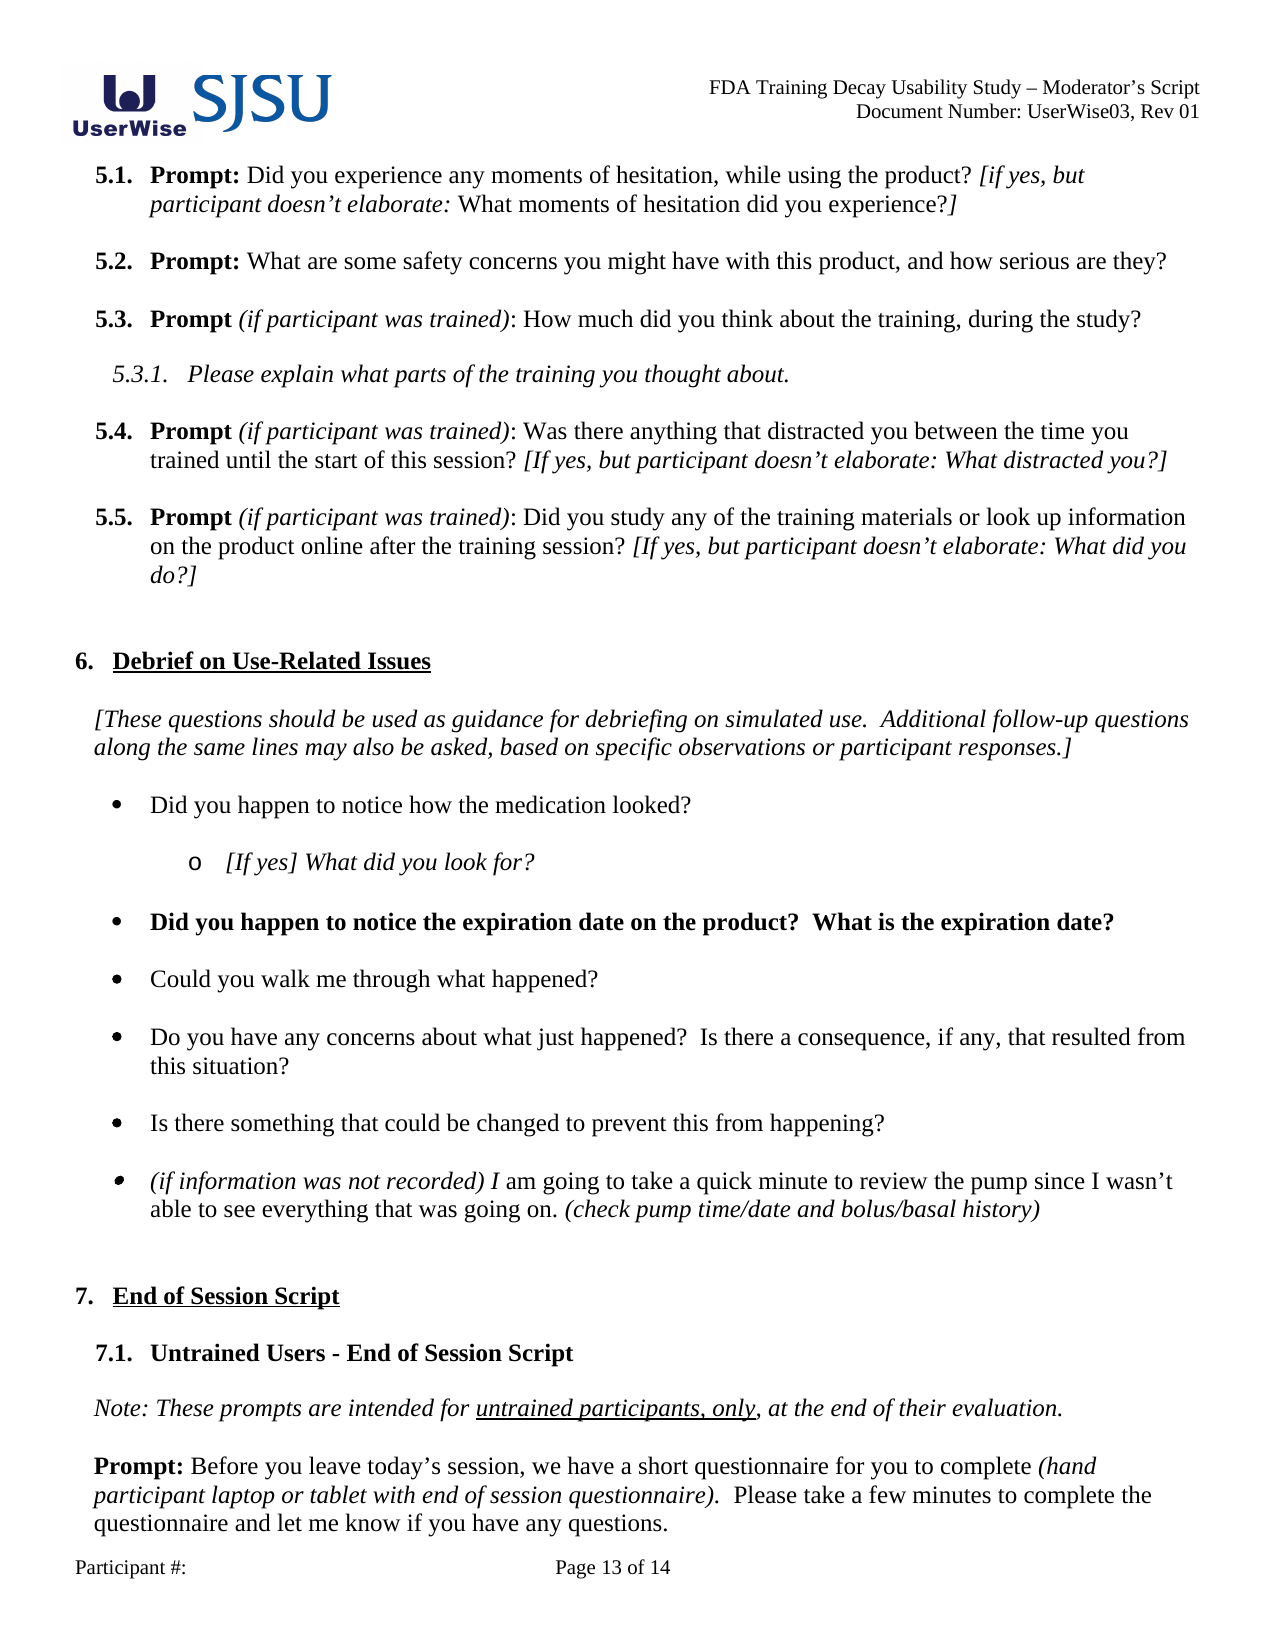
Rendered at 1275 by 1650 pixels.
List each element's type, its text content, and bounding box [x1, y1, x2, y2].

subtitle Prompt: Did you experience any moments of hesitation, while using the product? [if yes, but participant doesn’t elaborate: What moments of hesitation did you experience?] [133, 160, 1200, 217]
list Could you walk me through what happened? [112, 964, 1200, 993]
subtitle End of Session Script [94, 1281, 1200, 1309]
subtitle Untrained Users - End of Session Script [133, 1338, 1200, 1367]
picture [60, 61, 332, 144]
list Do you have any concerns about what just happened? Is there a consequence, if any, that resulted from this situation? [112, 1022, 1200, 1079]
subtitle Prompt: What are some safety concerns you might have with this product, and how serious are they? [133, 246, 1200, 275]
list (if information was not recorded) I am going to take a quick minute to review the pump since I wasn’t able to see everything that was going on. (check pump time/date and bolus/basal history) [112, 1166, 1200, 1223]
list Prompt: Before you leave today’s session, we have a short questionnaire for you to complete (hand participant laptop or tablet with end of session questionnaire). Please take a few minutes to complete the questionnaire and let me know if you have any questions. [94, 1451, 1200, 1537]
subtitle Prompt (if participant was trained): Did you study any of the training materials or look up information on the product online after the training session? [If yes, but participant doesn’t elaborate: What did you do?] [133, 502, 1200, 589]
subtitle Debrief on Use-Related Issues [94, 646, 1200, 675]
subtitle [If yes] What did you look for? [187, 847, 1200, 878]
list Is there something that could be changed to prevent this from happening? [112, 1108, 1200, 1137]
subtitle Prompt (if participant was trained): Was there anything that distracted you between the time you trained until the start of this session? [If yes, but participant doesn’t elaborate: What distracted you?] [133, 416, 1200, 474]
subtitle Did you happen to notice how the medication looked? [112, 790, 1200, 819]
list Note: These prompts are intended for untrained participants, only, at the end of their evaluation. [94, 1393, 1200, 1422]
list [These questions should be used as guidance for debriefing on simulated use. Additional follow-up questions along the same lines may also be asked, based on specific observations or participant responses.] [94, 704, 1200, 761]
subtitle Did you happen to notice the expiration date on the product? What is the expiration date? [112, 907, 1200, 936]
subtitle Please explain what parts of the training you thought about. [169, 359, 1200, 387]
subtitle Prompt (if participant was trained): How much did you think about the training, during the study? [133, 304, 1200, 332]
